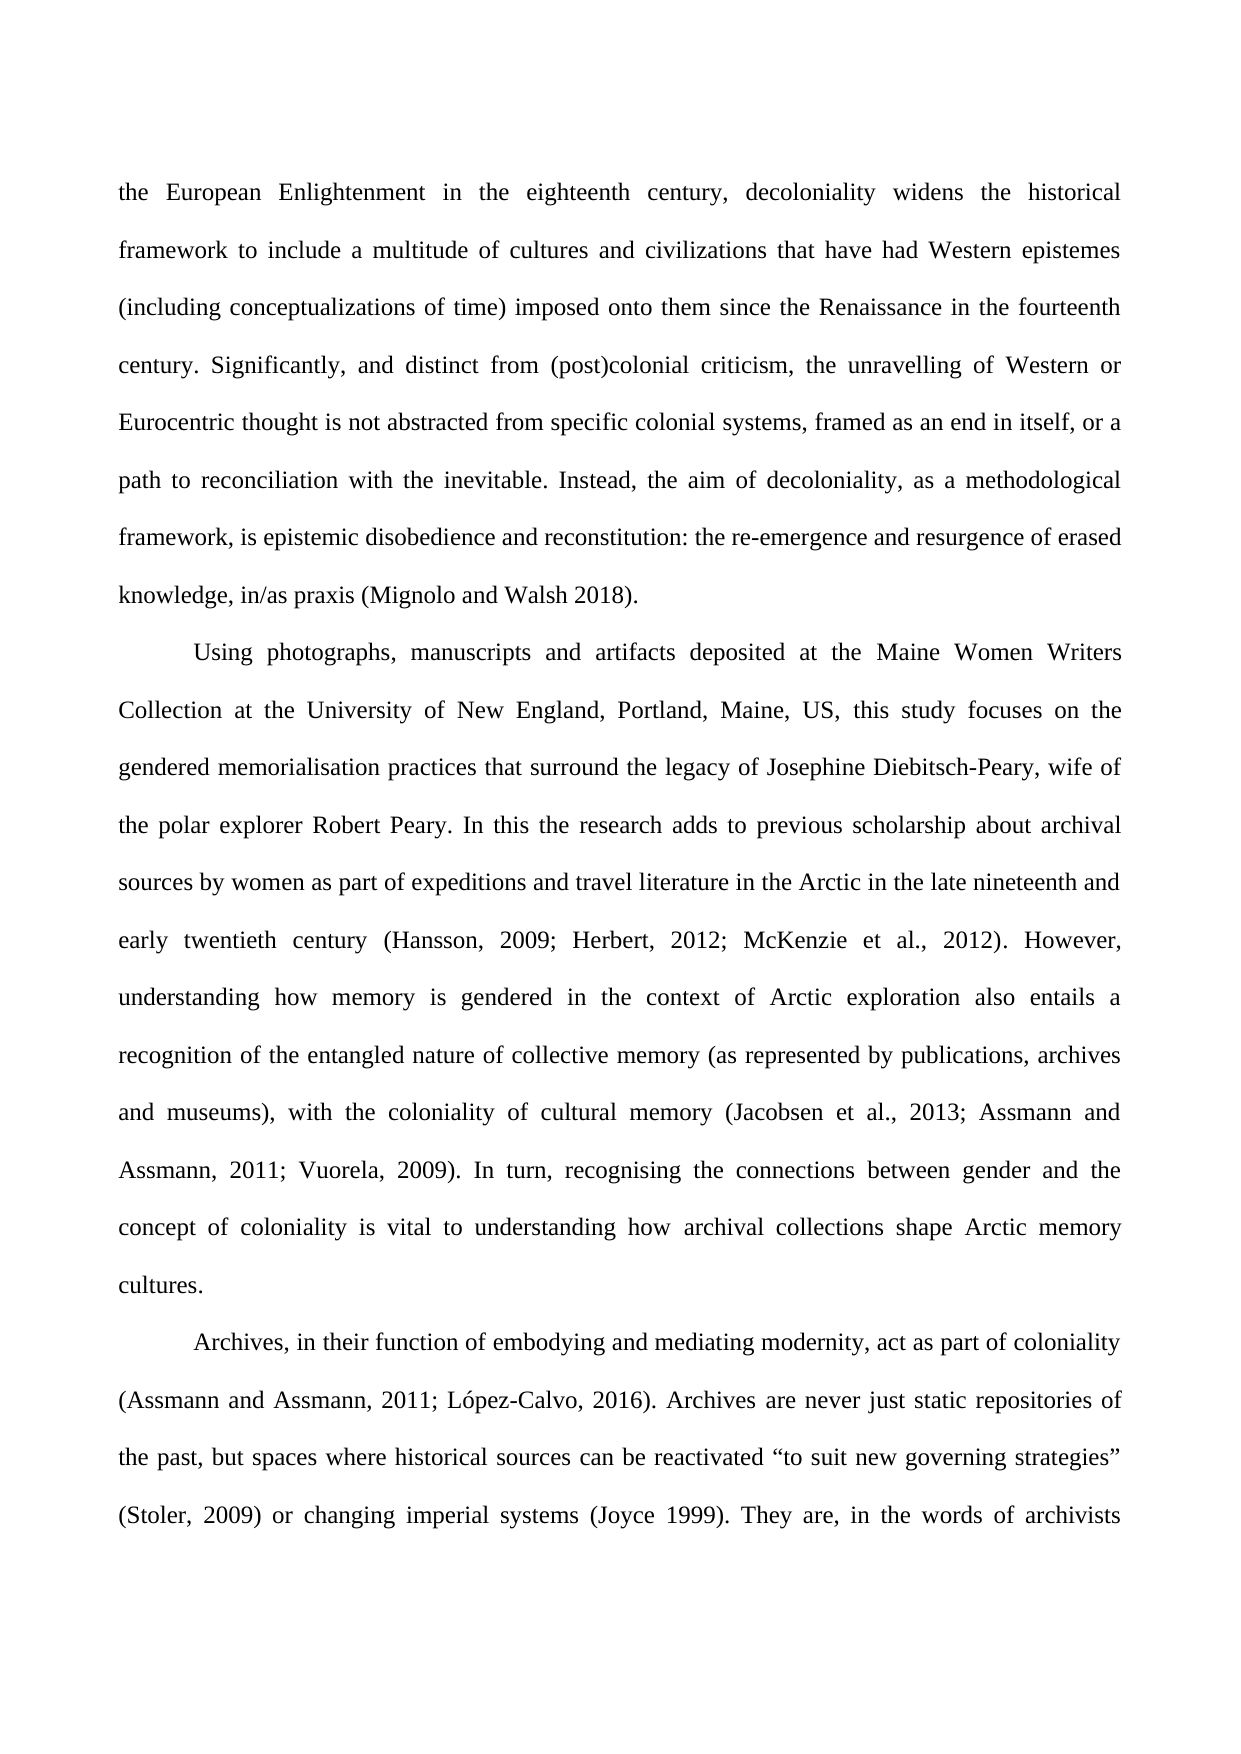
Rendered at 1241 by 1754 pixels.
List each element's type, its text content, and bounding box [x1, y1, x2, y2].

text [118, 1327, 1122, 1528]
text Using photographs, manuscripts and artifacts deposited at the Maine Women Writers Collection at the University of New England, Portland, Maine, US, this study focuses on the gendered memorialisation practices that surround the legacy of Josephine Diebitsch-Peary, wife of the polar explorer Robert Peary. In this the research adds to previous scholarship about archival sources by women as part of expeditions and travel literature in the Arctic in the late nineteenth and early twentieth century (Hansson, 2009; Herbert, 2012; McKenzie et al., 2012). However, understanding how memory is gendered in the context of Arctic exploration also entails a recognition of the entangled nature of collective memory (as represented by publications, archives and museums), with the coloniality of cultural memory (Jacobsen et al., 2013; Assmann and Assmann, 2011; Vuorela, 2009). In turn, recognising the connections between gender and the concept of coloniality is vital to understanding how archival collections shape Arctic memory cultures. [118, 637, 1122, 1298]
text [118, 177, 1122, 608]
